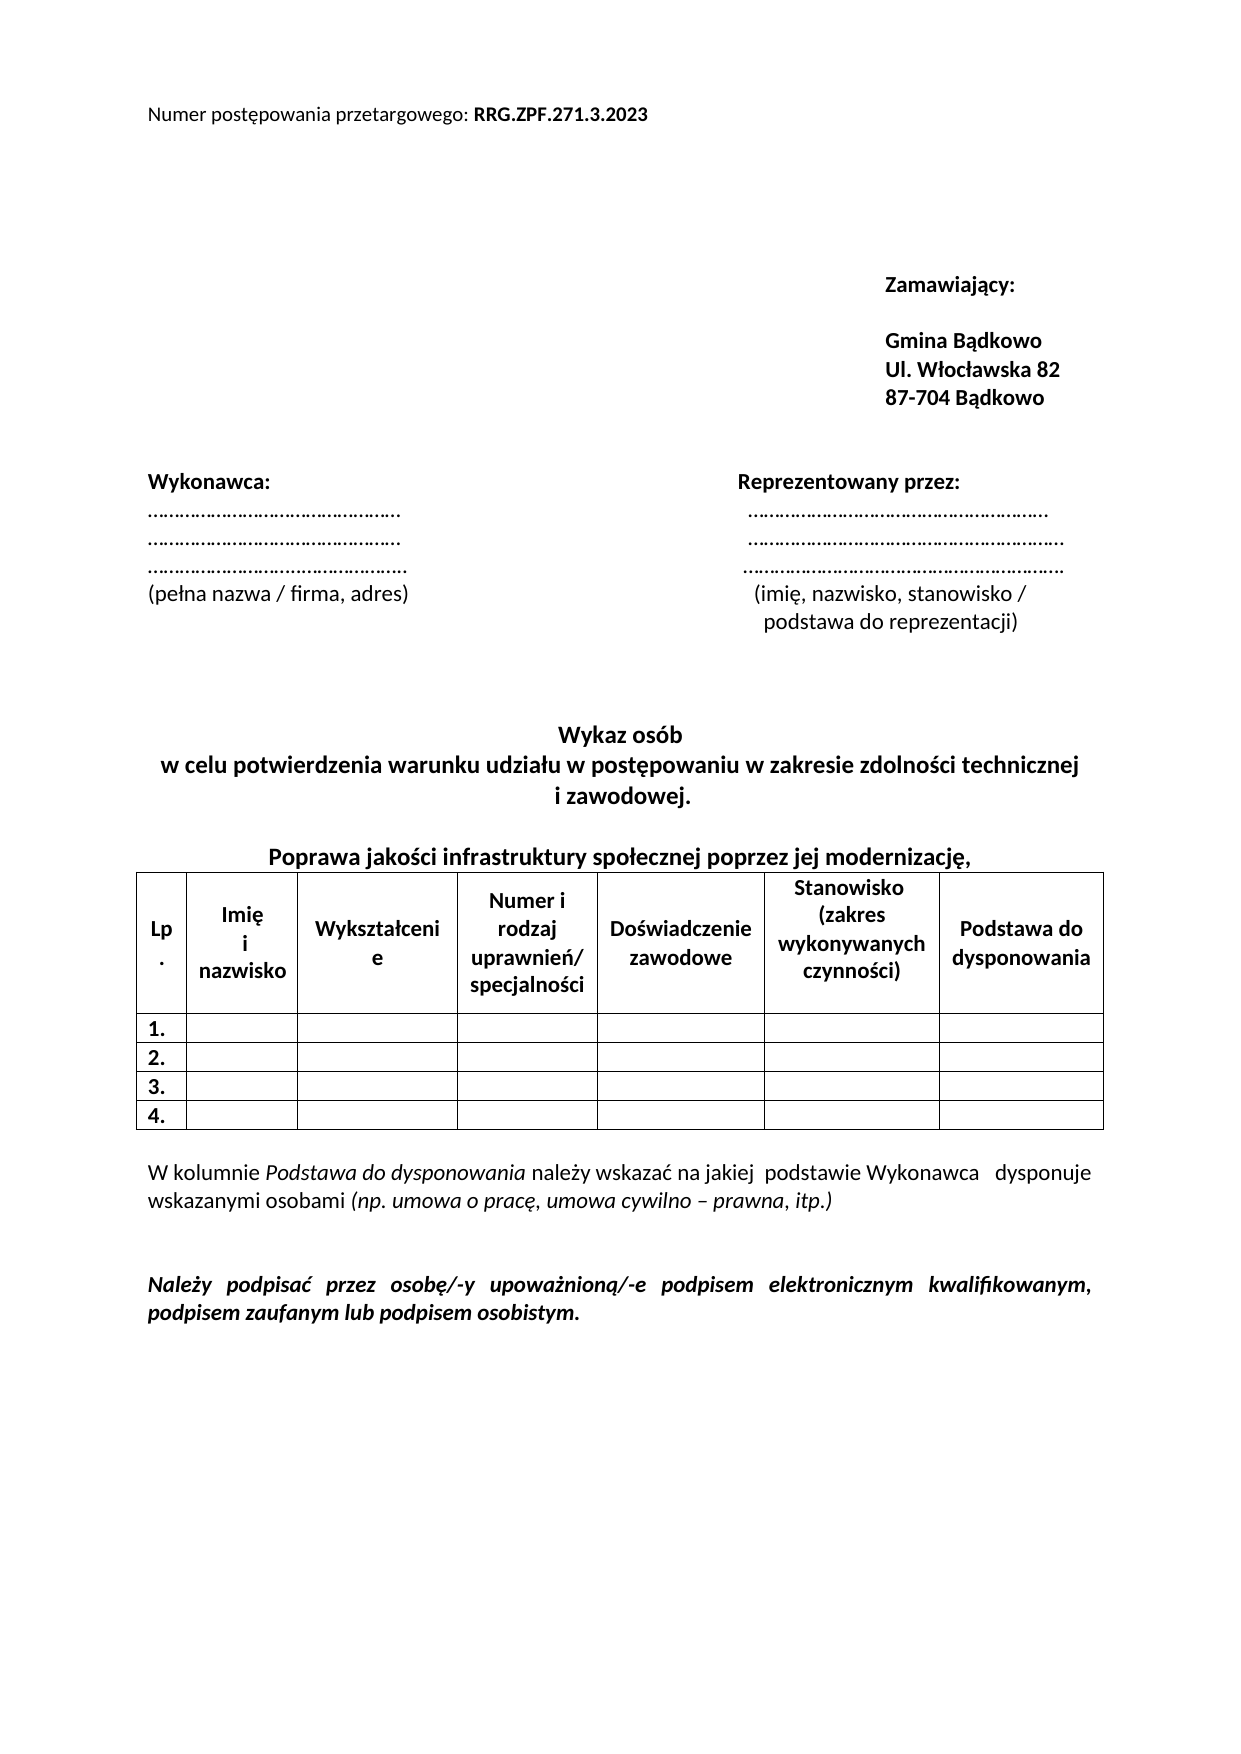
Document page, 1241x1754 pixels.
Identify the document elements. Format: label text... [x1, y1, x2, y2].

table_cell [765, 1043, 939, 1071]
text Poprawa jakości infrastruktury społecznej poprzez jej modernizację, [148, 841, 1093, 872]
table_cell 3. [137, 1072, 186, 1100]
text podstawa do reprezentacji) [148, 607, 1093, 635]
table_cell [598, 1014, 764, 1042]
table_cell [298, 1014, 457, 1042]
table_header Doświadczenie zawodowe [598, 873, 764, 1013]
text Zamawiający: Gmina Bądkowo [664, 243, 1093, 355]
table_cell [598, 1043, 764, 1071]
table_cell [765, 1101, 939, 1129]
table_cell [598, 1072, 764, 1100]
text Wykaz osób [148, 719, 1093, 749]
table_header Podstawa do dysponowania [940, 873, 1103, 1013]
table_cell [598, 1101, 764, 1129]
table_cell [298, 1101, 457, 1129]
table_cell [458, 1072, 597, 1100]
text (pełna nazwa / firma, adres) (imię, nazwisko, stanowisko / [148, 579, 1093, 607]
table_cell [940, 1101, 1103, 1129]
table_cell 2. [137, 1043, 186, 1071]
table_cell [940, 1014, 1103, 1042]
table_cell [458, 1014, 597, 1042]
table_cell [187, 1101, 297, 1129]
text Ul. Włocławska 82 [148, 355, 1093, 383]
text Należy podpisać przez osobę/-y upoważnioną/-e podpisem elektronicznym kwalifikowanym, podpisem zaufanym lub podpisem osobistym. [148, 1270, 1093, 1326]
table_cell [940, 1043, 1103, 1071]
text ………………………………………… ………………………………………………… ………………………………………… …………………………………………………… [148, 495, 1085, 551]
table_cell [298, 1043, 457, 1071]
table_cell [458, 1043, 597, 1071]
table_header Wykształcenie [298, 873, 457, 1013]
table_header Imię i nazwisko [187, 873, 297, 1013]
table_cell [187, 1014, 297, 1042]
table_header Lp. [137, 873, 186, 1013]
table_cell [940, 1072, 1103, 1100]
table_cell [187, 1043, 297, 1071]
text w celu potwierdzenia warunku udziału w postępowaniu w zakresie zdolności technicznej i zawodowej. [148, 749, 1093, 811]
table_cell [765, 1014, 939, 1042]
table_cell [187, 1072, 297, 1100]
table_cell 1. [137, 1014, 186, 1042]
table_cell [458, 1101, 597, 1129]
table_cell [765, 1072, 939, 1100]
table_header Numer i rodzaj uprawnień/ specjalności [458, 873, 597, 1013]
text Wykonawca: Reprezentowany przez: [148, 467, 1093, 495]
text W kolumnie Podstawa do dysponowania należy wskazać na jakiej podstawie Wykonawca dysponuje wskazanymi osobami (np. umowa o pracę, umowa cywilno – prawna, itp.) [148, 1158, 1093, 1214]
text ………………………..……………….. ……………………………………………………. [148, 551, 1085, 579]
table_cell 4. [137, 1101, 186, 1129]
text 87-704 Bądkowo [148, 383, 1093, 411]
table_cell [298, 1072, 457, 1100]
table_header Stanowisko (zakres wykonywanych czynności) [765, 873, 939, 1013]
